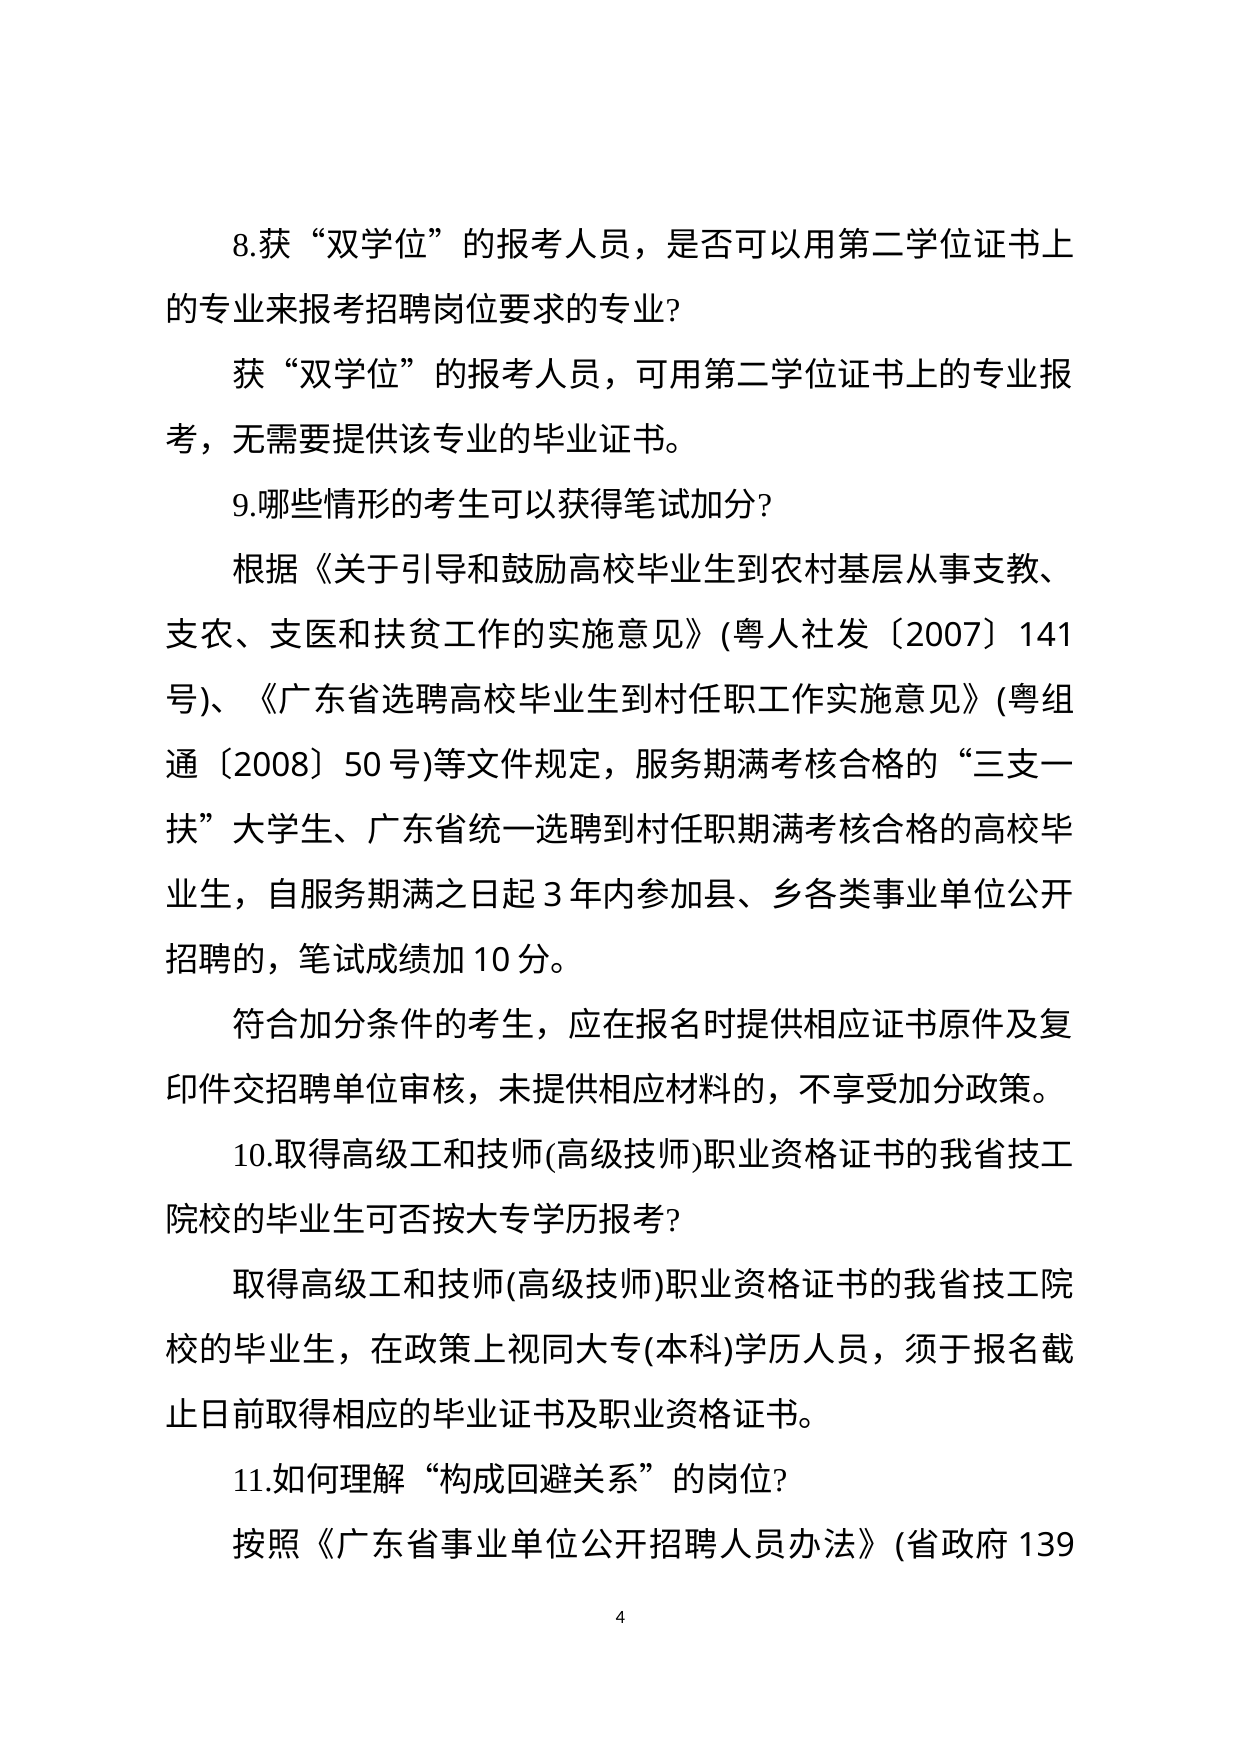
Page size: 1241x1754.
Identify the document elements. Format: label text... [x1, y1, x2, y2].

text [165, 1509, 1075, 1574]
text 获“双学位”的报考人员，可用第二学位证书上的专业报考，无需要提供该专业的毕业证书。 [165, 339, 1075, 469]
text 取得高级工和技师(高级技师)职业资格证书的我省技工院校的毕业生，在政策上视同大专(本科)学历人员，须于报名截止日前取得相应的毕业证书及职业资格证书。 [165, 1249, 1075, 1444]
text 9.哪些情形的考生可以获得笔试加分? [165, 469, 1075, 534]
text 8.获“双学位”的报考人员，是否可以用第二学位证书上的专业来报考招聘岗位要求的专业? [165, 209, 1075, 339]
text 11.如何理解“构成回避关系”的岗位? [165, 1444, 1075, 1509]
text 10.取得高级工和技师(高级技师)职业资格证书的我省技工院校的毕业生可否按大专学历报考? [165, 1119, 1075, 1249]
text 根据《关于引导和鼓励高校毕业生到农村基层从事支教、支农、支医和扶贫工作的实施意见》(粤人社发〔2007〕141号)、《广东省选聘高校毕业生到村任职工作实施意见》(粤组通〔2008〕50号)等文件规定，服务期满考核合格的“三支一扶”大学生、广东省统一选聘到村任职期满考核合格的高校毕业生，自服务期满之日起3年内参加县、乡各类事业单位公开招聘的，笔试成绩加10分。 [165, 534, 1075, 989]
text 符合加分条件的考生，应在报名时提供相应证书原件及复印件交招聘单位审核，未提供相应材料的，不享受加分政策。 [165, 989, 1075, 1119]
